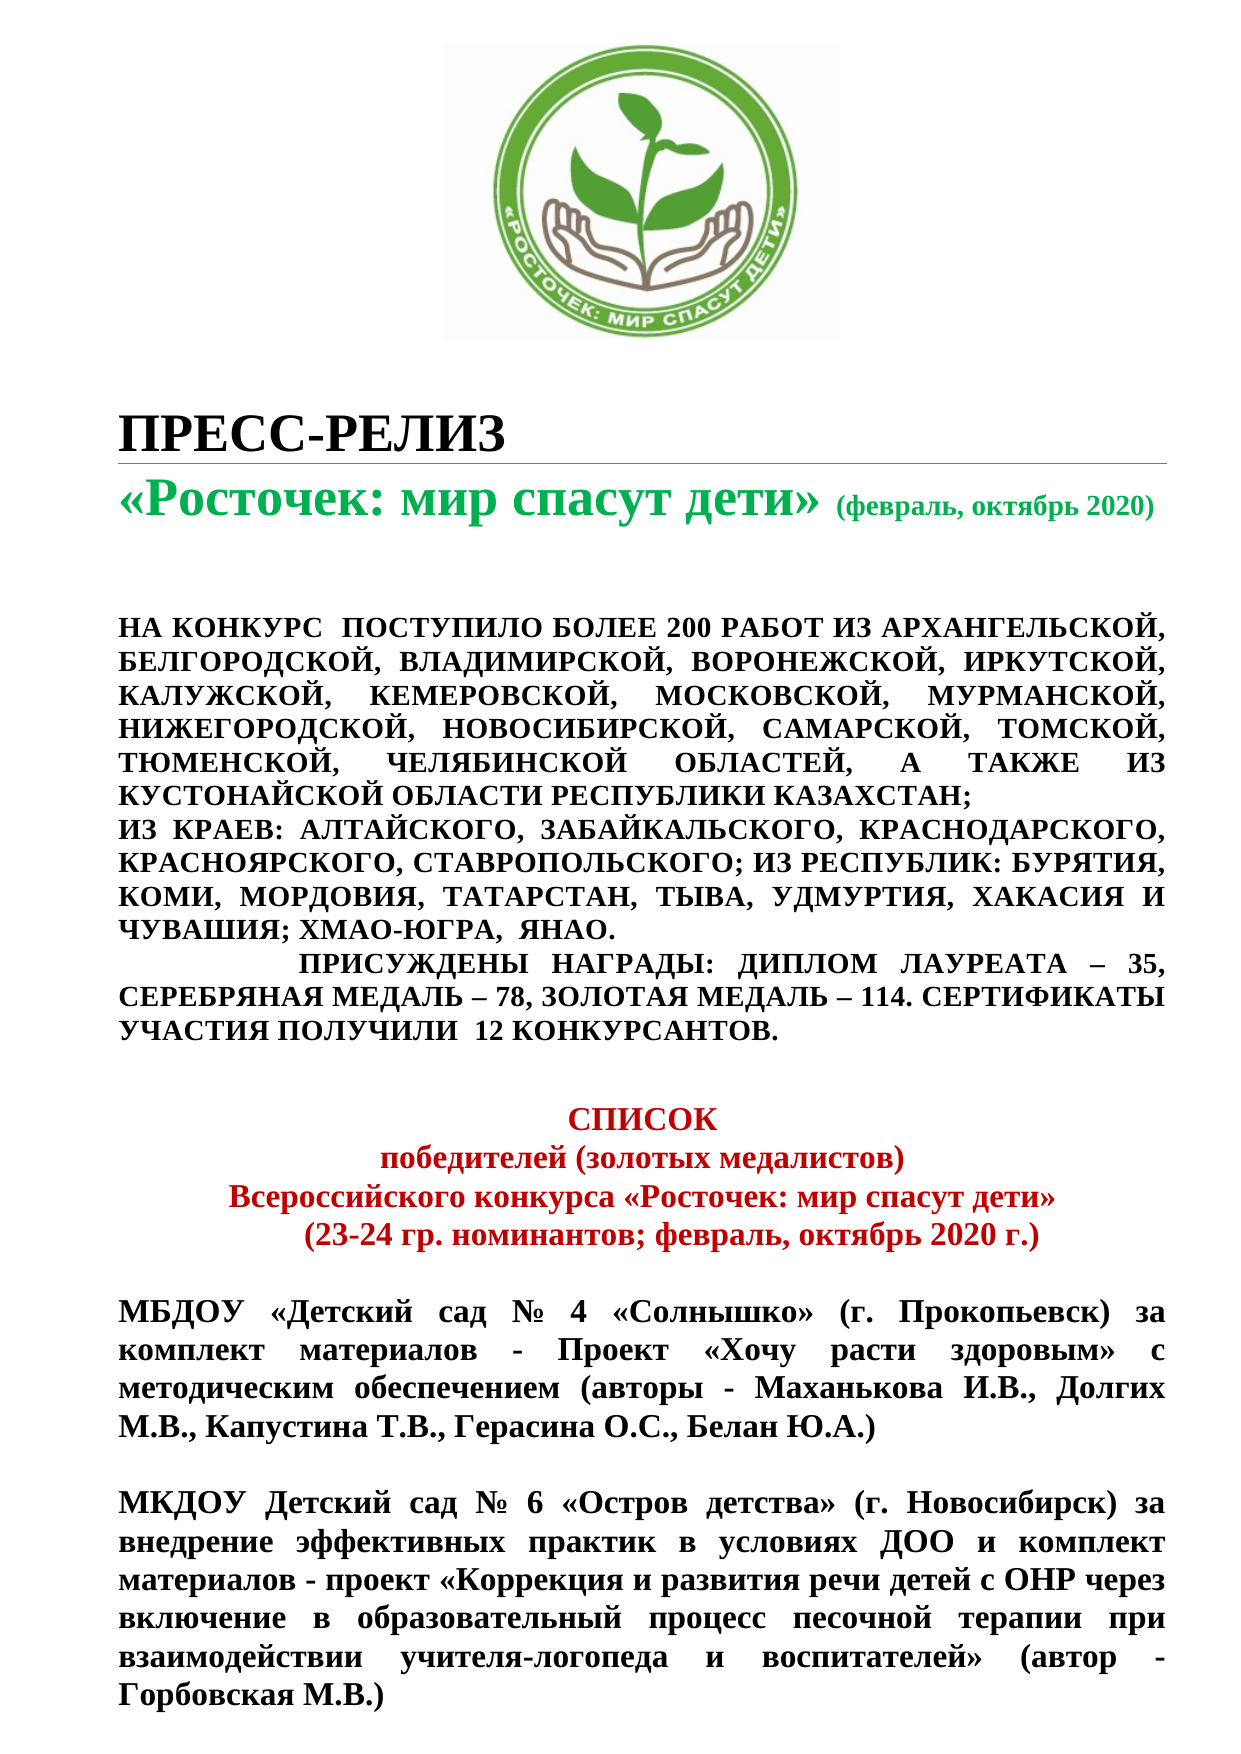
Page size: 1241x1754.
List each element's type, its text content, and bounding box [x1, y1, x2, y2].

text МБДОУ «Детский сад № 4 «Солнышко» (г. Прокопьевск) за комплект материалов - Проект «Хочу расти здоровым» с методическим обеспечением (авторы - Маханькова И.В., Долгих М.В., Капустина Т.В., Герасина О.С., Белан Ю.А.) [118, 1291, 1167, 1444]
text СПИСОК [118, 1099, 1167, 1138]
subtitle ИЗ КРАЕВ: АЛТАЙСКОГО, ЗАБАЙКАЛЬСКОГО, КРАСНОДАРСКОГО, КРАСНОЯРСКОГО, СТАВРОПОЛЬСКОГО; ИЗ РЕСПУБЛИК: БУРЯТИЯ, КОМИ, МОРДОВИЯ, ТАТАРСТАН, ТЫВА, УДМУРТИЯ, ХАКАСИЯ И ЧУВАШИЯ; ХМАО-ЮГРА, ЯНАО. [118, 812, 1167, 946]
text Всероссийского конкурса «Росточек: мир спасут дети» [118, 1176, 1167, 1214]
text «Росточек: мир спасут дети» (февраль, октябрь 2020) [118, 464, 1167, 527]
subtitle ПРИСУЖДЕНЫ НАГРАДЫ: ДИПЛОМ ЛАУРЕАТА – 35, СЕРЕБРЯНАЯ МЕДАЛЬ – 78, ЗОЛОТАЯ МЕДАЛЬ – 114. СЕРТИФИКАТЫ УЧАСТИЯ ПОЛУЧИЛИ 12 КОНКУРСАНТОВ. [118, 946, 1167, 1047]
text победителей (золотых медалистов) [118, 1138, 1167, 1176]
text МКДОУ Детский сад № 6 «Остров детства» (г. Новосибирск) за внедрение эффективных практик в условиях ДОО и комплект материалов - проект «Коррекция и развития речи детей с ОНР через включение в образовательный процесс песочной терапии при взаимодействии учителя-логопеда и воспитателей» (автор - Горбовская М.В.) [118, 1483, 1167, 1713]
text ПРЕСС-РЕЛИЗ [118, 401, 1167, 463]
picture [444, 44, 841, 339]
subtitle НА КОНКУРС ПОСТУПИЛО БОЛЕЕ 200 РАБОТ ИЗ АРХАНГЕЛЬСКОЙ, БЕЛГОРОДСКОЙ, ВЛАДИМИРСКОЙ, ВОРОНЕЖСКОЙ, ИРКУТСКОЙ, КАЛУЖСКОЙ, КЕМЕРОВСКОЙ, МОСКОВСКОЙ, МУРМАНСКОЙ, НИЖЕГОРОДСКОЙ, НОВОСИБИРСКОЙ, САМАРСКОЙ, ТОМСКОЙ, ТЮМЕНСКОЙ, ЧЕЛЯБИНСКОЙ ОБЛАСТЕЙ, А ТАКЖЕ ИЗ КУСТОНАЙСКОЙ ОБЛАСТИ РЕСПУБЛИКИ КАЗАХСТАН; [118, 611, 1167, 812]
text (23-24 гр. номинантов; февраль, октябрь 2020 г.) [118, 1214, 1226, 1253]
